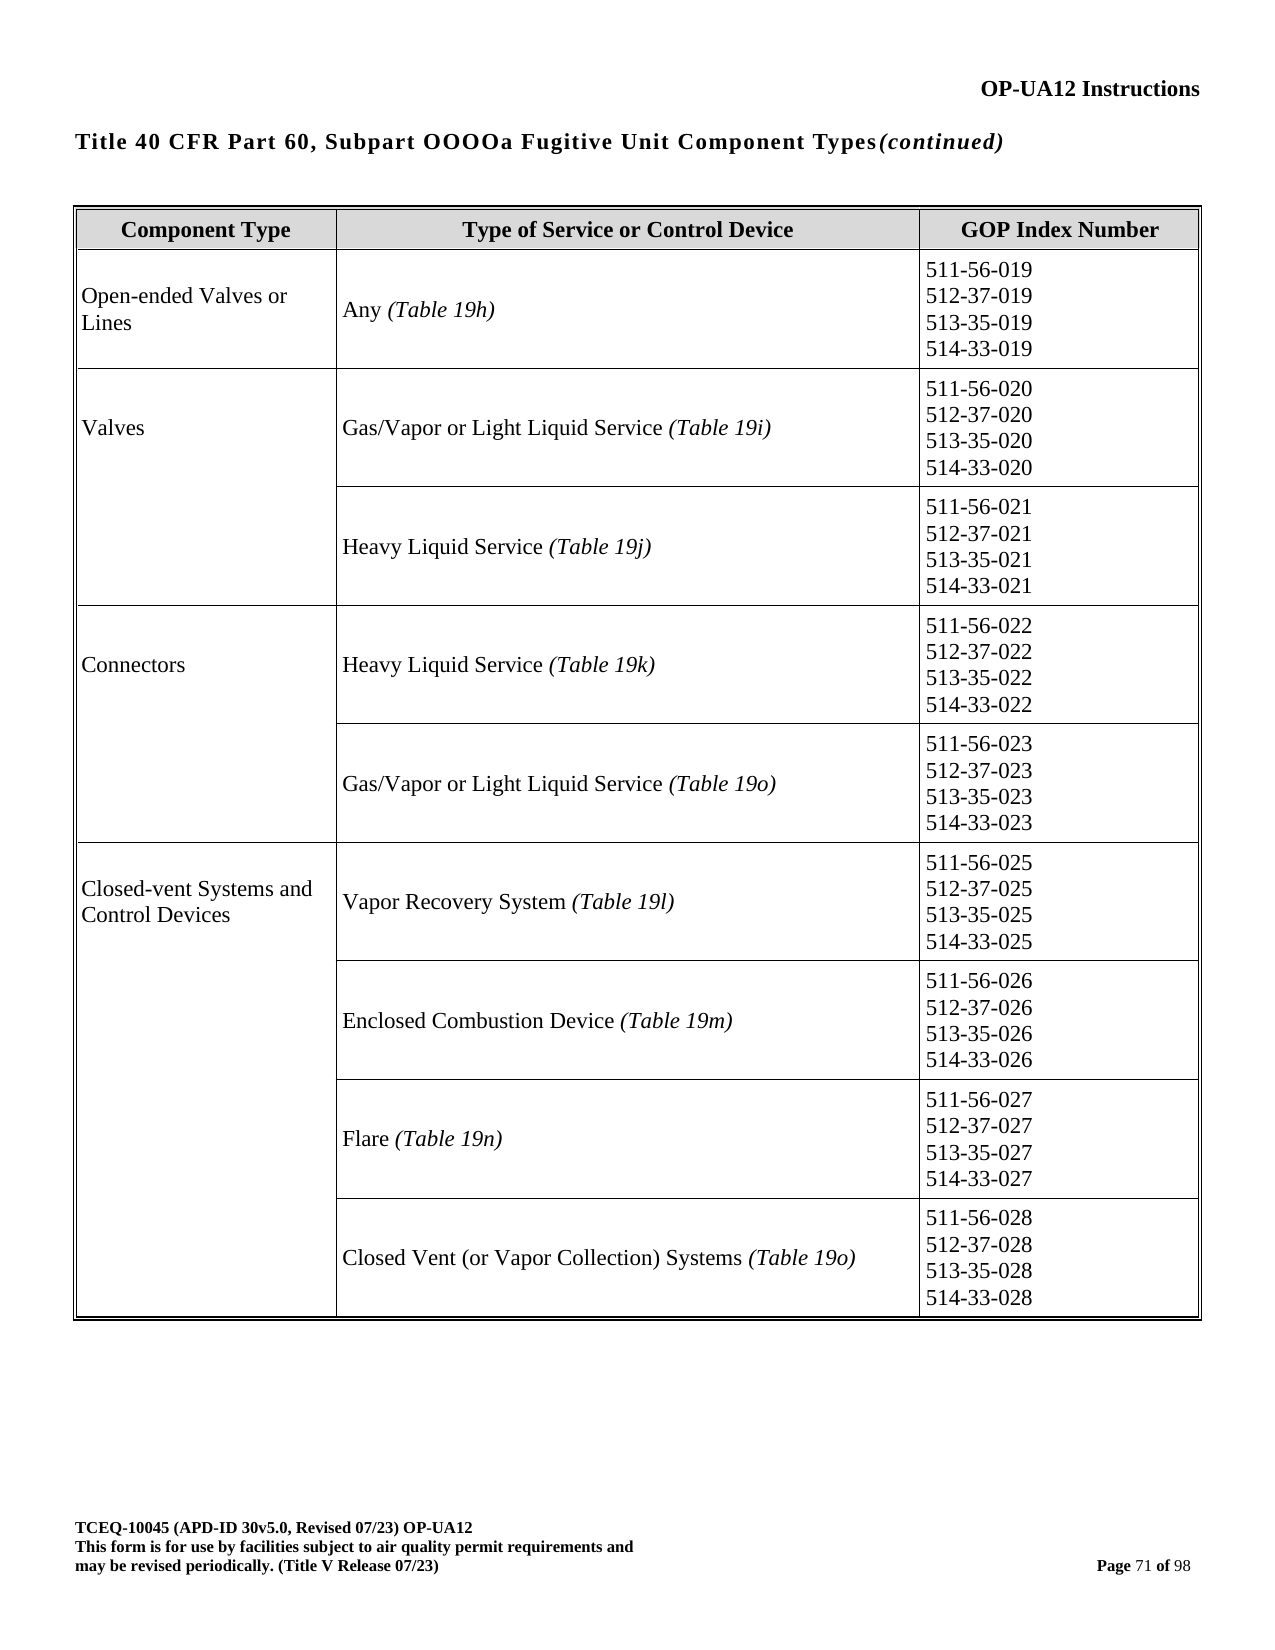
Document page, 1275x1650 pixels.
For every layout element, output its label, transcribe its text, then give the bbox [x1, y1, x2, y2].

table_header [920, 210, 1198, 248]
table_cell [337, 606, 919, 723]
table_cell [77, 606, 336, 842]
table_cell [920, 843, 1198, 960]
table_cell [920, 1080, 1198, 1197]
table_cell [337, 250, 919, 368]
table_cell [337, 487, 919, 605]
text Title 40 CFR Part 60, Subpart OOOOa Fugitive Unit Component Types(continued) [75, 128, 1200, 154]
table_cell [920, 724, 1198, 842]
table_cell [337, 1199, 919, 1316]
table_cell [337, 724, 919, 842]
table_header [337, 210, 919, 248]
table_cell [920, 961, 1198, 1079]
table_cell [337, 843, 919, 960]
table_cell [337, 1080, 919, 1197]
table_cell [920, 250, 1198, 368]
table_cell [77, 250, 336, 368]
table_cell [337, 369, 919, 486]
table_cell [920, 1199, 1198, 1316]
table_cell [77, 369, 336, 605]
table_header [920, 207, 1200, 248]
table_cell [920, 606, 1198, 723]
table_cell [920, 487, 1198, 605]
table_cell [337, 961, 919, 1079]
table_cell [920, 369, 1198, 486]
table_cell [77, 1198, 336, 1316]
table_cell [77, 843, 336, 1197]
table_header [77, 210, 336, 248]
